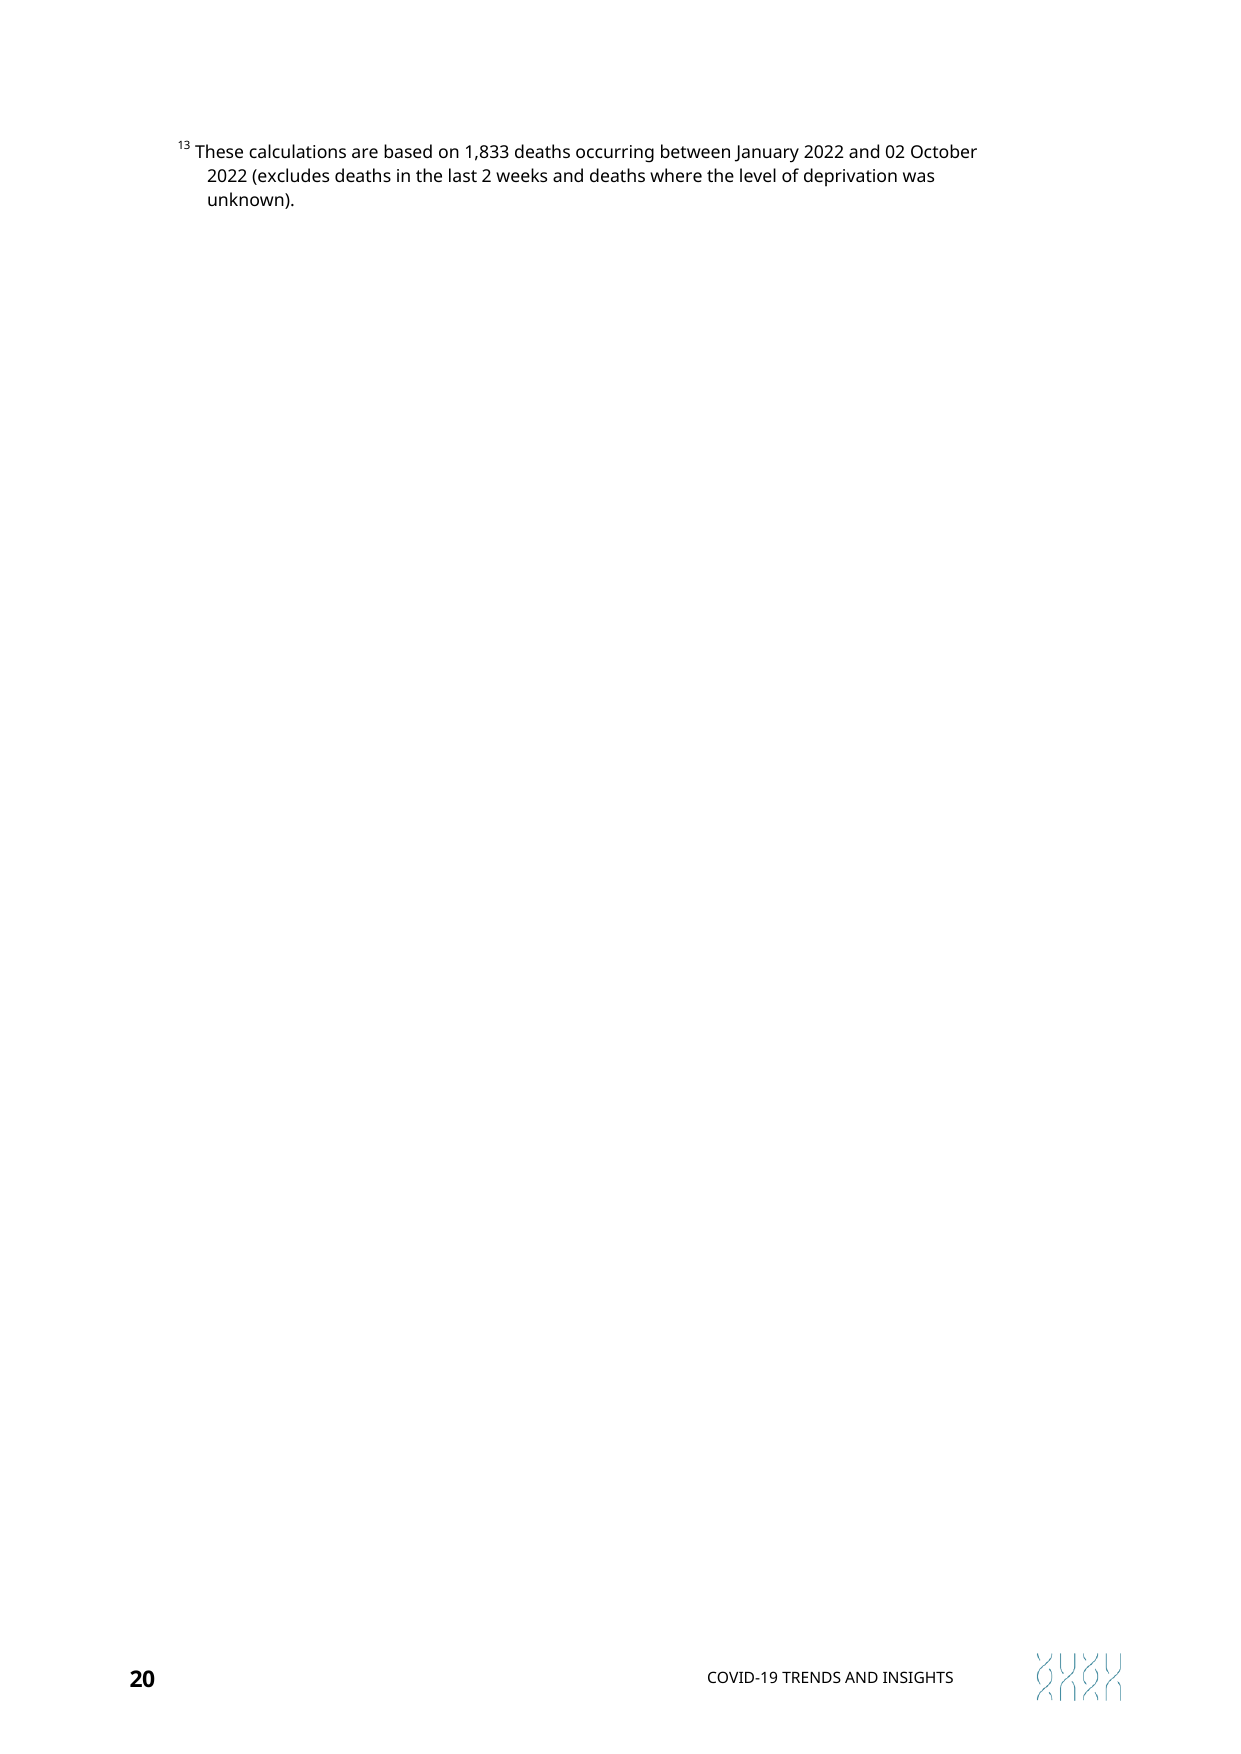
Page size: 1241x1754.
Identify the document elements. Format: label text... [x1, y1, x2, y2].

picture [1036, 1652, 1121, 1701]
text 13 These calculations are based on 1,833 deaths occurring between January 2022 and 02 October 2022 (excludes deaths in the last 2 weeks and deaths where the level of deprivation was unknown). [177, 137, 991, 212]
